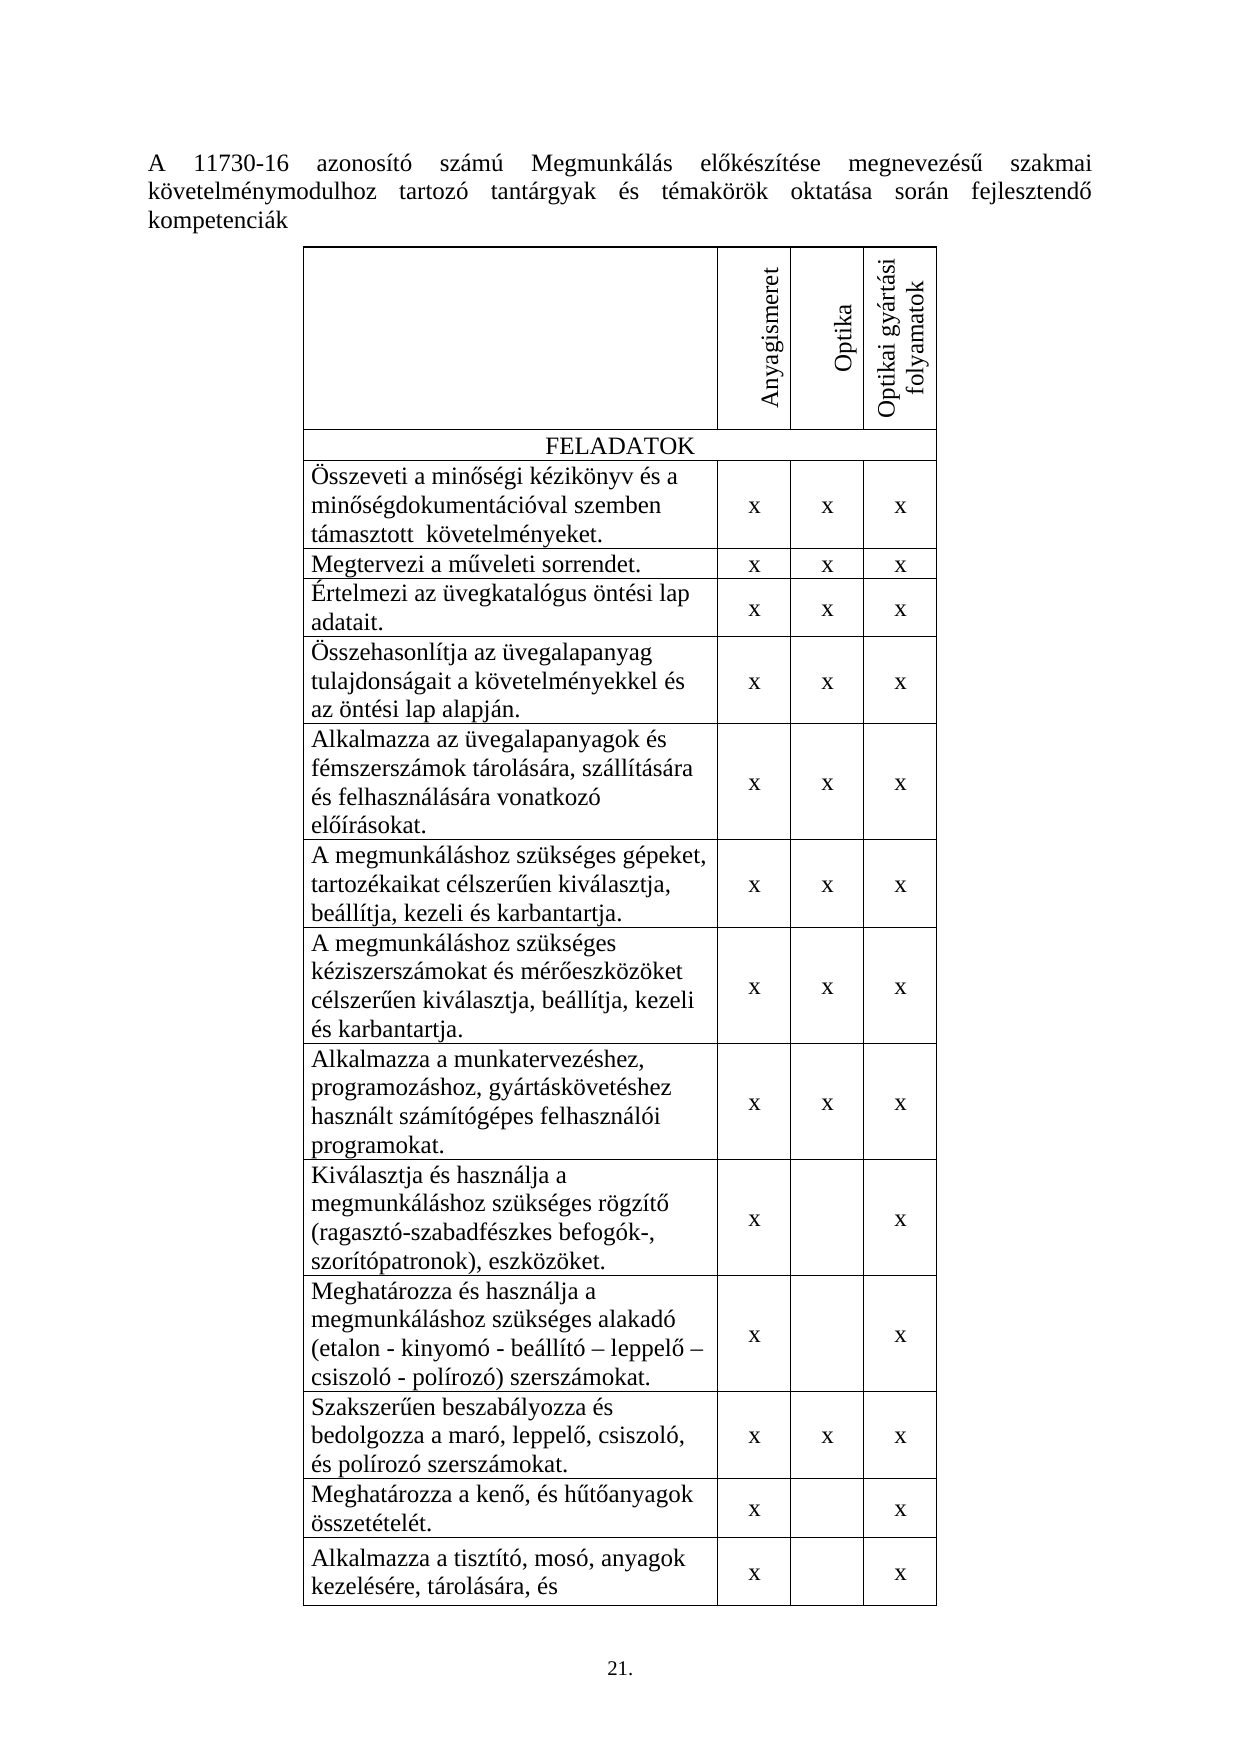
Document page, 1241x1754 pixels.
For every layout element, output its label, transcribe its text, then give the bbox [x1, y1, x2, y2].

table_cell Alkalmazza az üvegalapanyagok és fémszerszámok tárolására, szállítására és felhasználására vonatkozó előírásokat. [304, 724, 717, 839]
table_cell Szakszerűen beszabályozza és bedolgozza a maró, leppelő, csiszoló, és polírozó szerszámokat. [304, 1392, 717, 1478]
table_cell Összeveti a minőségi kézikönyv és a minőségdokumentációval szemben támasztott követelményeket. [304, 461, 717, 548]
table_cell x [791, 637, 863, 723]
table_cell x [864, 1276, 936, 1391]
table_cell x [791, 461, 863, 548]
table_cell x [791, 579, 863, 636]
table_cell x [718, 840, 790, 927]
table_cell x [864, 1538, 936, 1605]
table_cell [791, 1160, 863, 1275]
table_cell x [864, 928, 936, 1043]
table_cell x [864, 637, 936, 723]
table_header [304, 248, 717, 429]
table_cell [791, 1276, 863, 1391]
table_cell x [864, 1044, 936, 1159]
table_cell x [718, 1538, 790, 1605]
table_cell x [718, 1044, 790, 1159]
table_cell x [864, 461, 936, 548]
table_cell x [864, 579, 936, 636]
table_cell A megmunkáláshoz szükséges kéziszerszámokat és mérőeszközöket célszerűen kiválasztja, beállítja, kezeli és karbantartja. [304, 928, 717, 1043]
table_cell x [791, 1392, 863, 1478]
table_cell x [864, 1479, 936, 1537]
table_cell [791, 1479, 863, 1537]
table_cell x [718, 637, 790, 723]
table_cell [304, 1538, 717, 1605]
table_cell FELADATOK [304, 430, 936, 460]
table_cell A megmunkáláshoz szükséges gépeket, tartozékaikat célszerűen kiválasztja, beállítja, kezeli és karbantartja. [304, 840, 717, 927]
table_cell Meghatározza és használja a megmunkáláshoz szükséges alakadó (etalon - kinyomó - beállító – leppelő – csiszoló - polírozó) szerszámokat. [304, 1276, 717, 1391]
table_cell [791, 1538, 863, 1605]
table_cell x [718, 1160, 790, 1275]
table_cell x [718, 461, 790, 548]
table_cell Kiválasztja és használja a megmunkáláshoz szükséges rögzítő (ragasztó-szabadfészkes befogók-, szorítópatronok), eszközöket. [304, 1160, 717, 1275]
table_header Optika [791, 248, 863, 429]
table_cell x [791, 549, 863, 577]
table_cell x [791, 1044, 863, 1159]
table_cell x [718, 549, 790, 577]
table_cell x [718, 724, 790, 839]
table_cell Meghatározza a kenő, és hűtőanyagok összetételét. [304, 1479, 717, 1537]
text A 11730-16 azonosító számú Megmunkálás előkészítése megnevezésű szakmai követelménymodulhoz tartozó tantárgyak és témakörök oktatása során fejlesztendő kompetenciák [148, 148, 1093, 234]
table_cell Megtervezi a műveleti sorrendet. [304, 549, 717, 577]
table_cell x [718, 1479, 790, 1537]
table_cell x [791, 724, 863, 839]
table_cell Értelmezi az üvegkatalógus öntési lap adatait. [304, 579, 717, 636]
table_cell x [864, 1392, 936, 1478]
table_cell x [864, 1160, 936, 1275]
table_cell x [791, 840, 863, 927]
table_cell x [864, 840, 936, 927]
table_cell x [864, 549, 936, 577]
table_cell x [718, 1392, 790, 1478]
table_cell x [718, 928, 790, 1043]
table_header Optikai gyártási folyamatok gyakorlata [864, 248, 936, 429]
table_cell x [718, 1276, 790, 1391]
table_header Anyagismeret [718, 248, 790, 429]
table_cell x [864, 724, 936, 839]
table_cell x [718, 579, 790, 636]
table_cell Alkalmazza a munkatervezéshez, programozáshoz, gyártáskövetéshez használt számítógépes felhasználói programokat. [304, 1044, 717, 1159]
table_cell x [791, 928, 863, 1043]
table_cell Összehasonlítja az üvegalapanyag tulajdonságait a követelményekkel és az öntési lap alapján. [304, 637, 717, 723]
